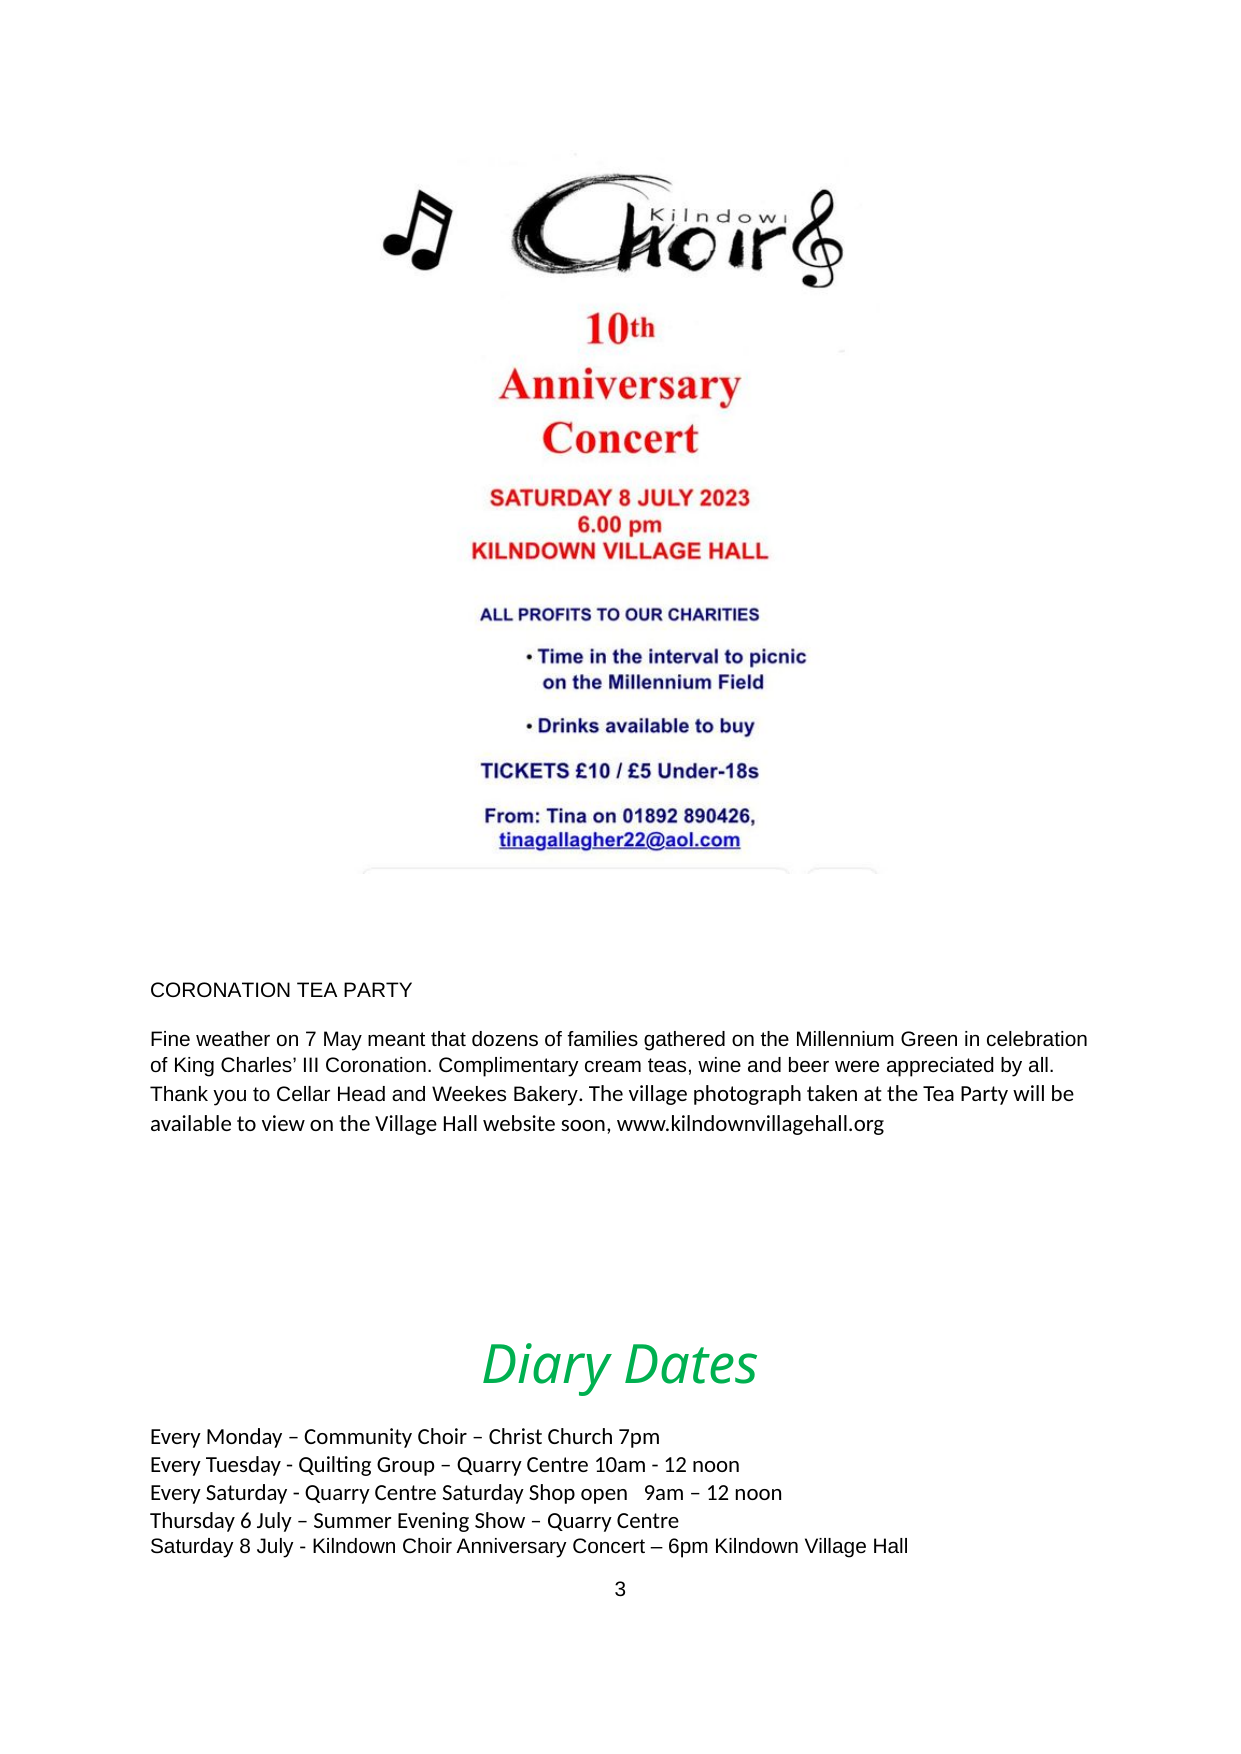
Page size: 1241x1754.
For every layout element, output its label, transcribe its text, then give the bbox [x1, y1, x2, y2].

text Thursday 6 July – Summer Evening Show – Quarry Centre [150, 1506, 1090, 1534]
text CORONATION TEA PARTY [150, 978, 1090, 1002]
picture [337, 150, 903, 874]
text Saturday 8 July - Kilndown Choir Anniversary Concert – 6pm Kilndown Village Hall [150, 1534, 1090, 1558]
text Every Monday – Community Choir – Christ Church 7pm [150, 1422, 1090, 1450]
text Fine weather on 7 May meant that dozens of families gathered on the Millennium Green in celebration of King Charles’ III Coronation. Complimentary cream teas, wine and beer were appreciated by all. Thank you to Cellar Head and Weekes Bakery. The village photograph taken at the Tea Party will be available to view on the Village Hall website soon, www.kilndownvillagehall.org [150, 1027, 1090, 1137]
text Every Saturday - Quarry Centre Saturday Shop open 9am – 12 noon [150, 1478, 1090, 1506]
text Every Tuesday - Quilting Group – Quarry Centre 10am - 12 noon [150, 1450, 1090, 1478]
text 3 [150, 1577, 1090, 1601]
text Diary Dates [150, 1326, 1090, 1400]
